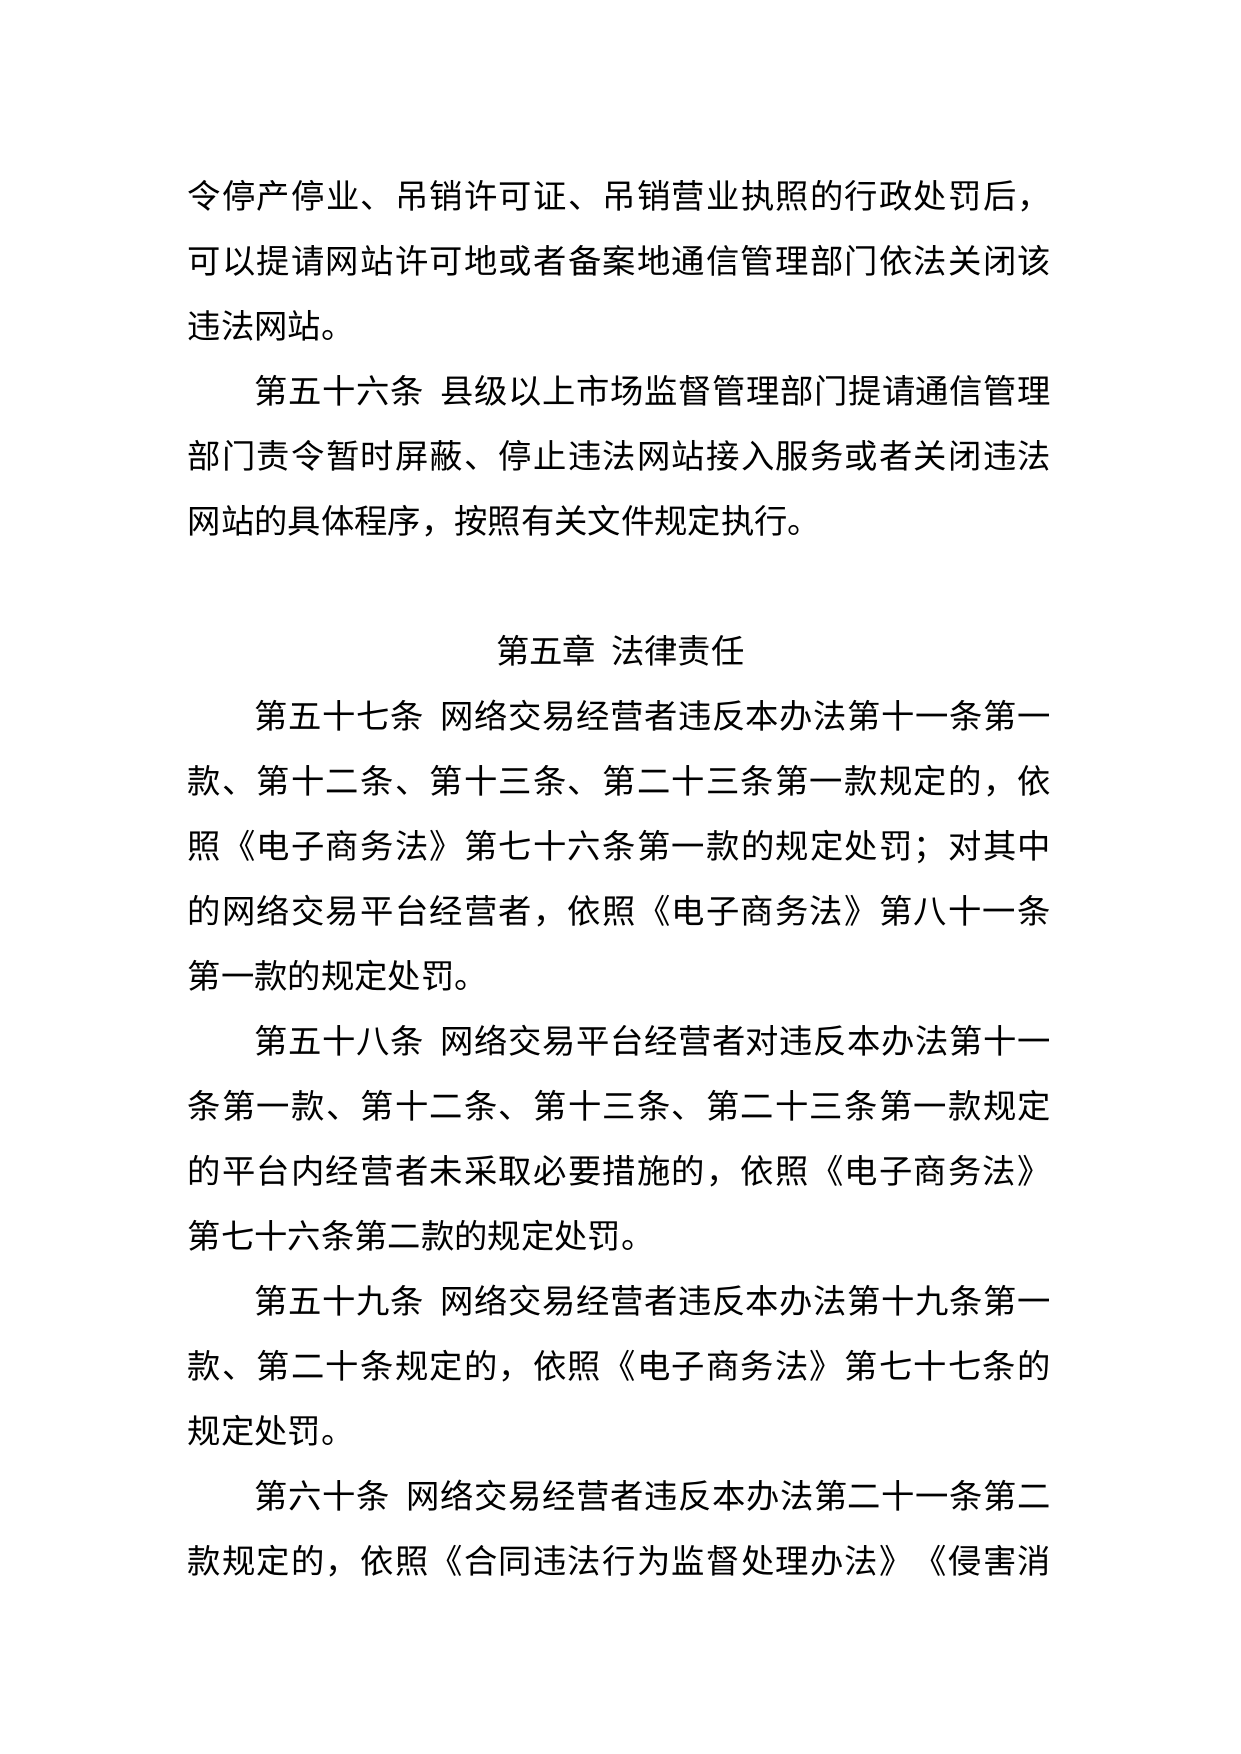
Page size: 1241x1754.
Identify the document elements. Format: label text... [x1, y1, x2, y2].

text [187, 162, 1053, 357]
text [187, 1462, 1053, 1592]
text 第五十六条 县级以上市场监督管理部门提请通信管理部门责令暂时屏蔽、停止违法网站接入服务或者关闭违法网站的具体程序，按照有关文件规定执行。 [187, 357, 1053, 552]
text 第五章 法律责任 [187, 617, 1053, 682]
text 第五十九条 网络交易经营者违反本办法第十九条第一款、第二十条规定的，依照《电子商务法》第七十七条的规定处罚。 [187, 1267, 1053, 1462]
text 第五十七条 网络交易经营者违反本办法第十一条第一款、第十二条、第十三条、第二十三条第一款规定的，依照《电子商务法》第七十六条第一款的规定处罚；对其中的网络交易平台经营者，依照《电子商务法》第八十一条第一款的规定处罚。 [187, 682, 1053, 1007]
text 第五十八条 网络交易平台经营者对违反本办法第十一条第一款、第十二条、第十三条、第二十三条第一款规定的平台内经营者未采取必要措施的，依照《电子商务法》第七十六条第二款的规定处罚。 [187, 1007, 1053, 1267]
